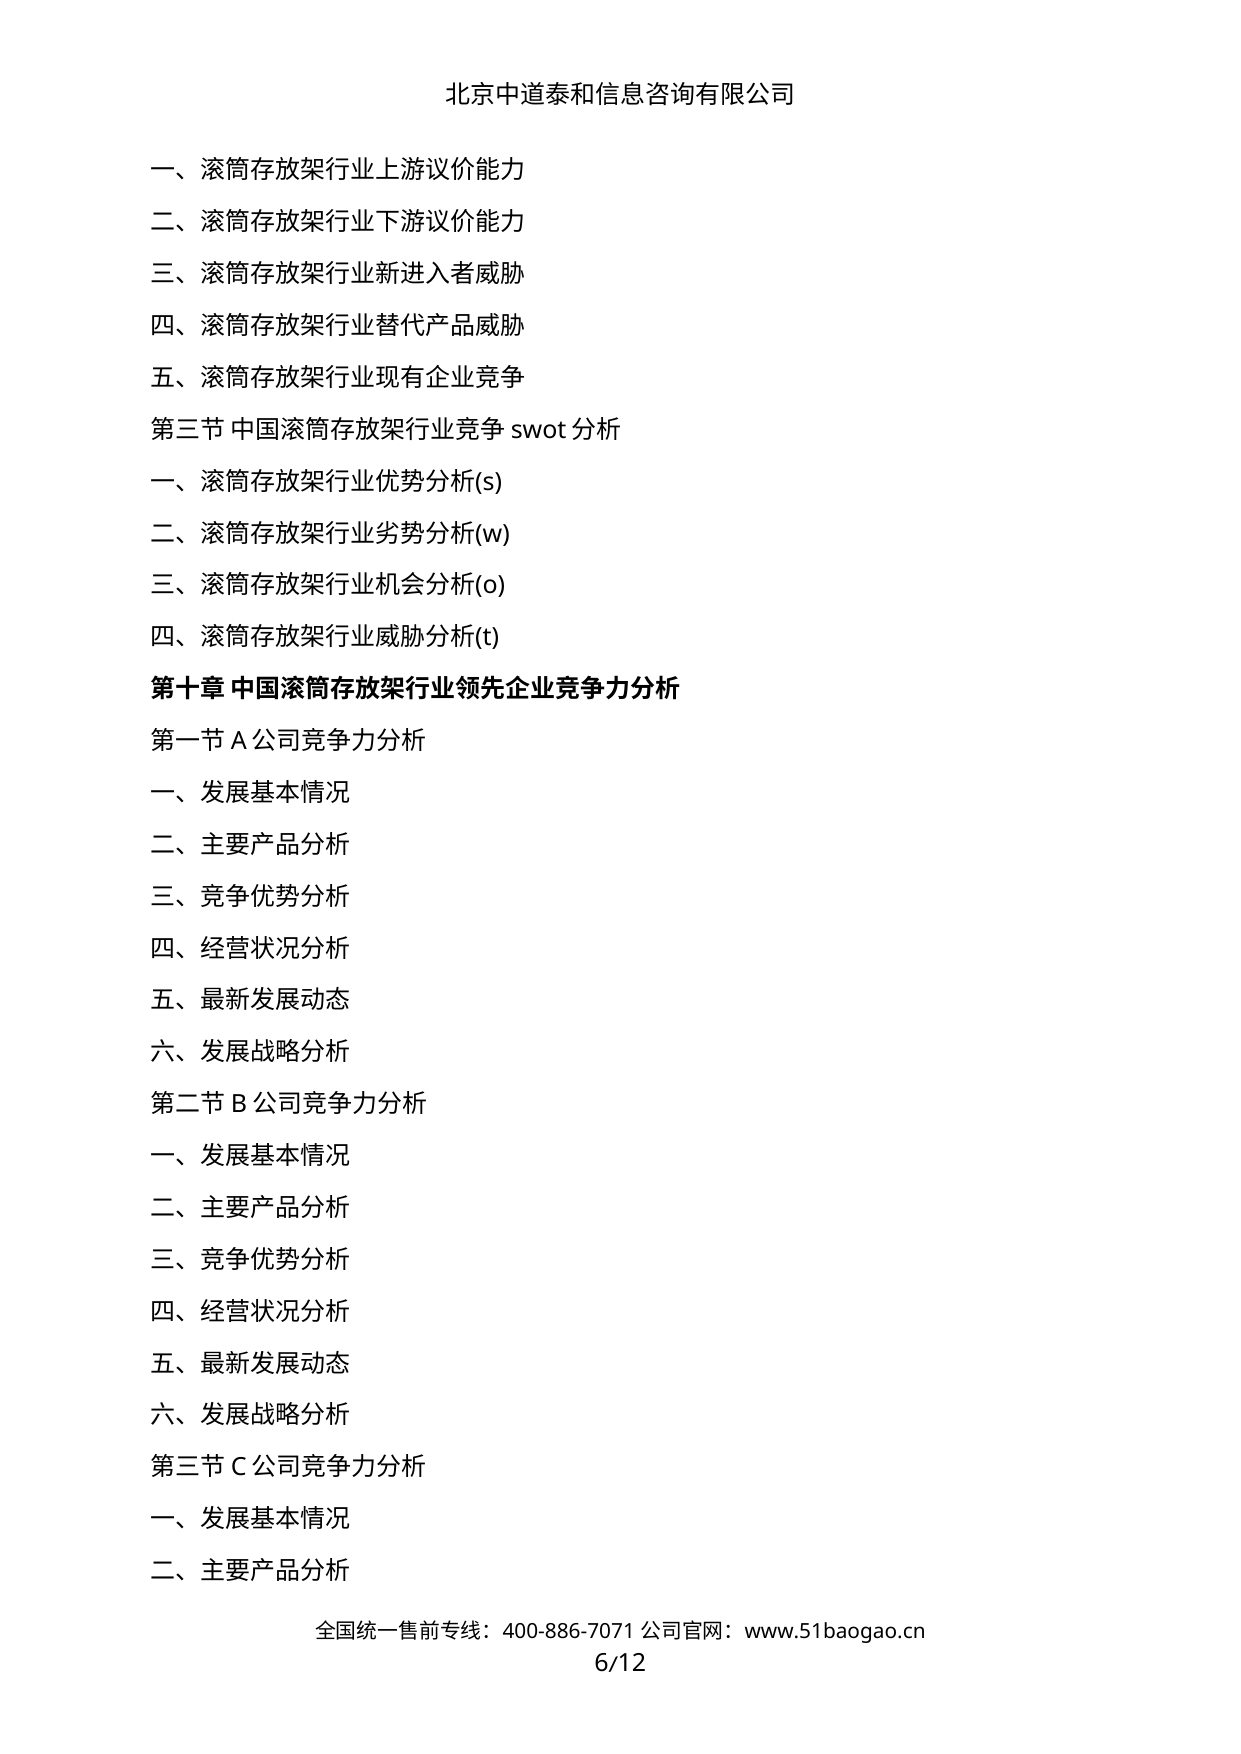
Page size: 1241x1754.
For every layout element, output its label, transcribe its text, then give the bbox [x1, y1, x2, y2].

text 四、滚筒存放架行业替代产品威胁 [150, 306, 1090, 342]
text 一、滚筒存放架行业优势分析(s) [150, 461, 1090, 497]
text 一、发展基本情况 [150, 1136, 1090, 1172]
text 一、发展基本情况 [150, 772, 1090, 809]
text 二、主要产品分析 [150, 1187, 1090, 1224]
text 四、滚筒存放架行业威胁分析(t) [150, 617, 1090, 653]
text 一、发展基本情况 [150, 1499, 1090, 1535]
text 一、滚筒存放架行业上游议价能力 [150, 150, 1090, 186]
text 第十章 中国滚筒存放架行业领先企业竞争力分析 [150, 669, 1090, 705]
text 第二节 B公司竞争力分析 [150, 1084, 1090, 1120]
text 五、滚筒存放架行业现有企业竞争 [150, 357, 1090, 394]
text 三、竞争优势分析 [150, 1239, 1090, 1276]
text 二、滚筒存放架行业下游议价能力 [150, 202, 1090, 238]
text 第三节 C公司竞争力分析 [150, 1447, 1090, 1483]
text 二、主要产品分析 [150, 1551, 1090, 1587]
text 三、竞争优势分析 [150, 876, 1090, 912]
text 三、滚筒存放架行业机会分析(o) [150, 565, 1090, 601]
text 第一节 A公司竞争力分析 [150, 721, 1090, 757]
text 三、滚筒存放架行业新进入者威胁 [150, 254, 1090, 290]
text 二、滚筒存放架行业劣势分析(w) [150, 513, 1090, 549]
text 四、经营状况分析 [150, 928, 1090, 964]
text 二、主要产品分析 [150, 824, 1090, 861]
text 六、发展战略分析 [150, 1032, 1090, 1068]
text 第三节 中国滚筒存放架行业竞争swot分析 [150, 409, 1090, 446]
text 四、经营状况分析 [150, 1291, 1090, 1327]
text 六、发展战略分析 [150, 1395, 1090, 1431]
text 五、最新发展动态 [150, 980, 1090, 1016]
text 五、最新发展动态 [150, 1343, 1090, 1379]
